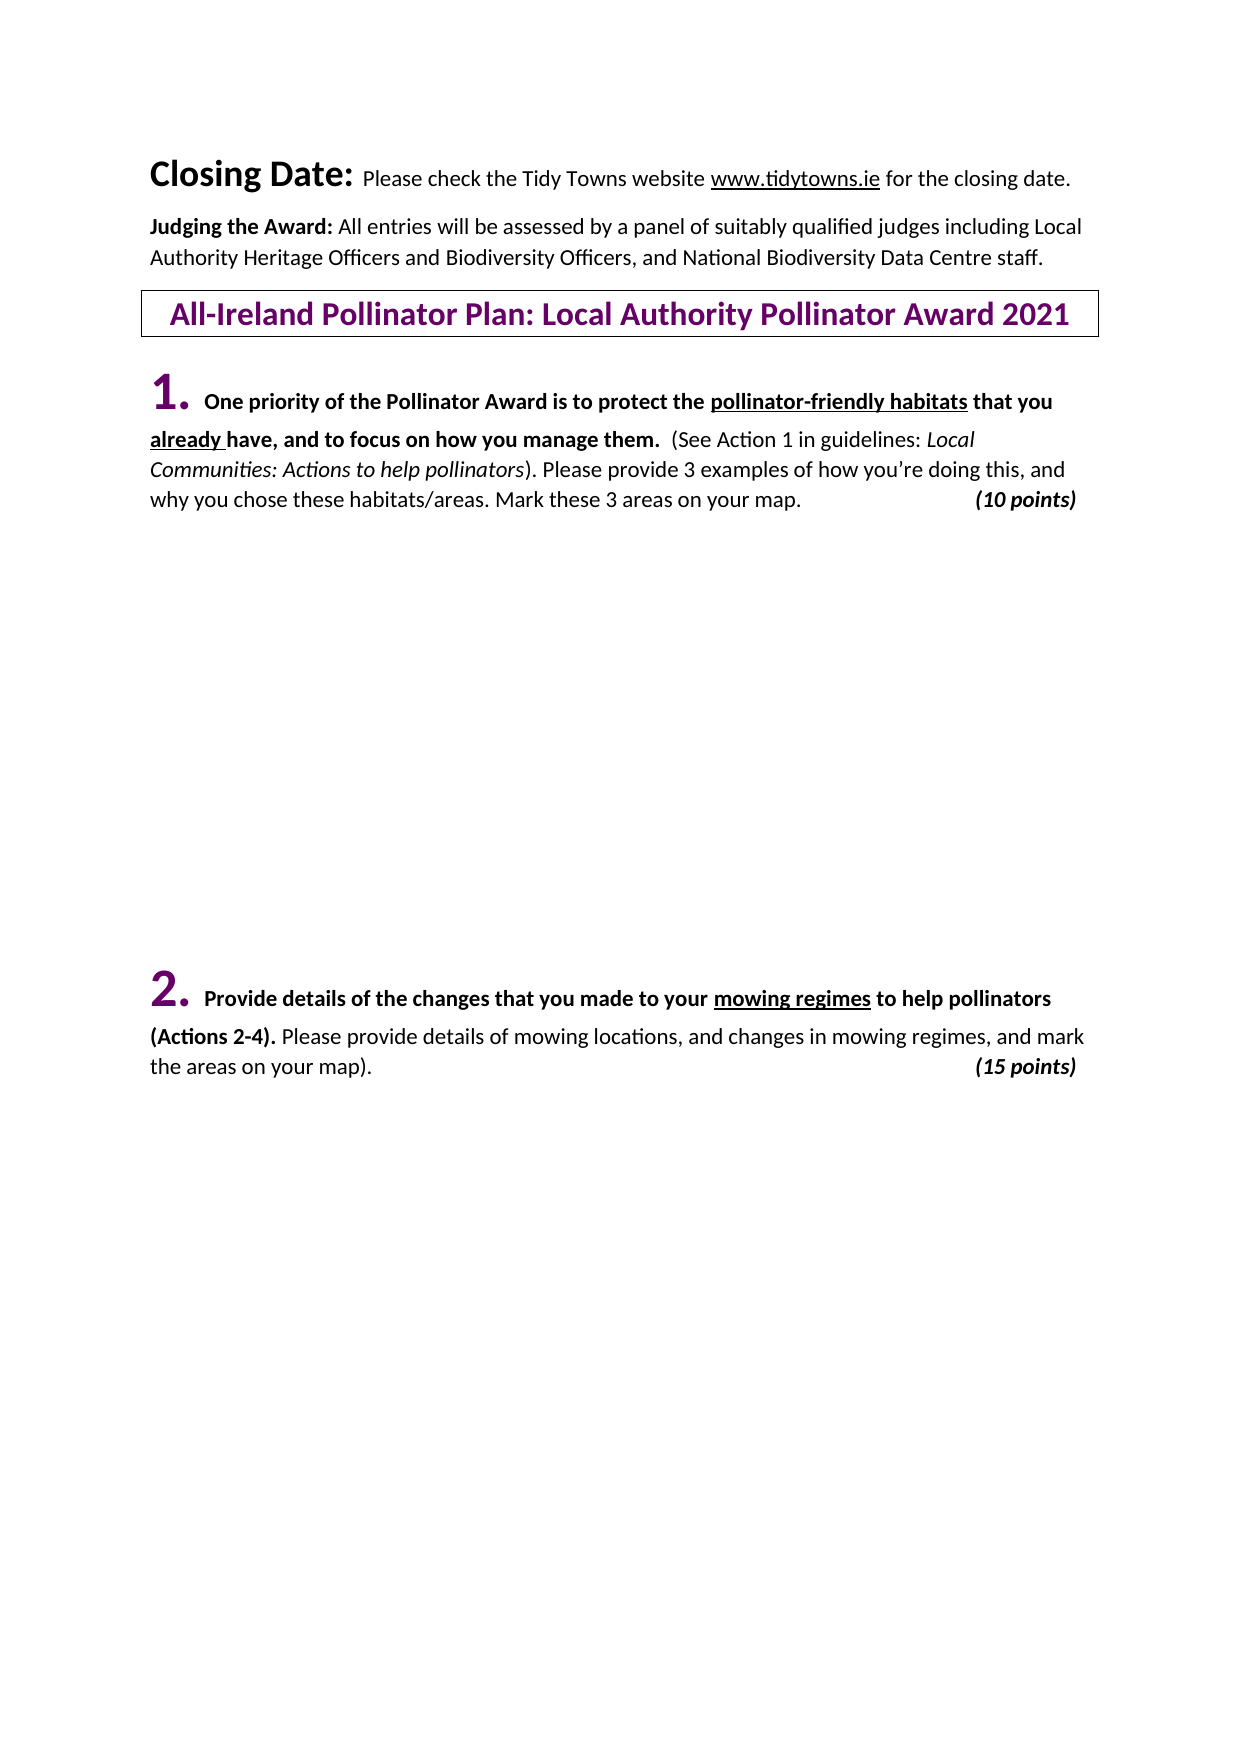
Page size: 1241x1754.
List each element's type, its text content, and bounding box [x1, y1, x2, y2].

text All-Ireland Pollinator Plan: Local Authority Pollinator Award 2021 [142, 291, 1098, 336]
text 1. One priority of the Pollinator Award is to protect the pollinator-friendly habitats that you already have, and to focus on how you manage them. (See Action 1 in guidelines: Local Communities: Actions to help pollinators). Please provide 3 examples of how you’re doing this, and why you chose these habitats/areas. Mark these 3 areas on your map. (10 points) [150, 356, 1090, 513]
text Judging the Award: All entries will be assessed by a panel of suitably qualified judges including Local Authority Heritage Officers and Biodiversity Officers, and National Biodiversity Data Centre staff. [150, 212, 1090, 271]
text 2. Provide details of the changes that you made to your mowing regimes to help pollinators (Actions 2-4). Please provide details of mowing locations, and changes in mowing regimes, and mark the areas on your map). (15 points) [150, 954, 1090, 1081]
text Closing Date: Please check the Tidy Towns website www.tidytowns.ie for the closing date. [363, 150, 1090, 196]
